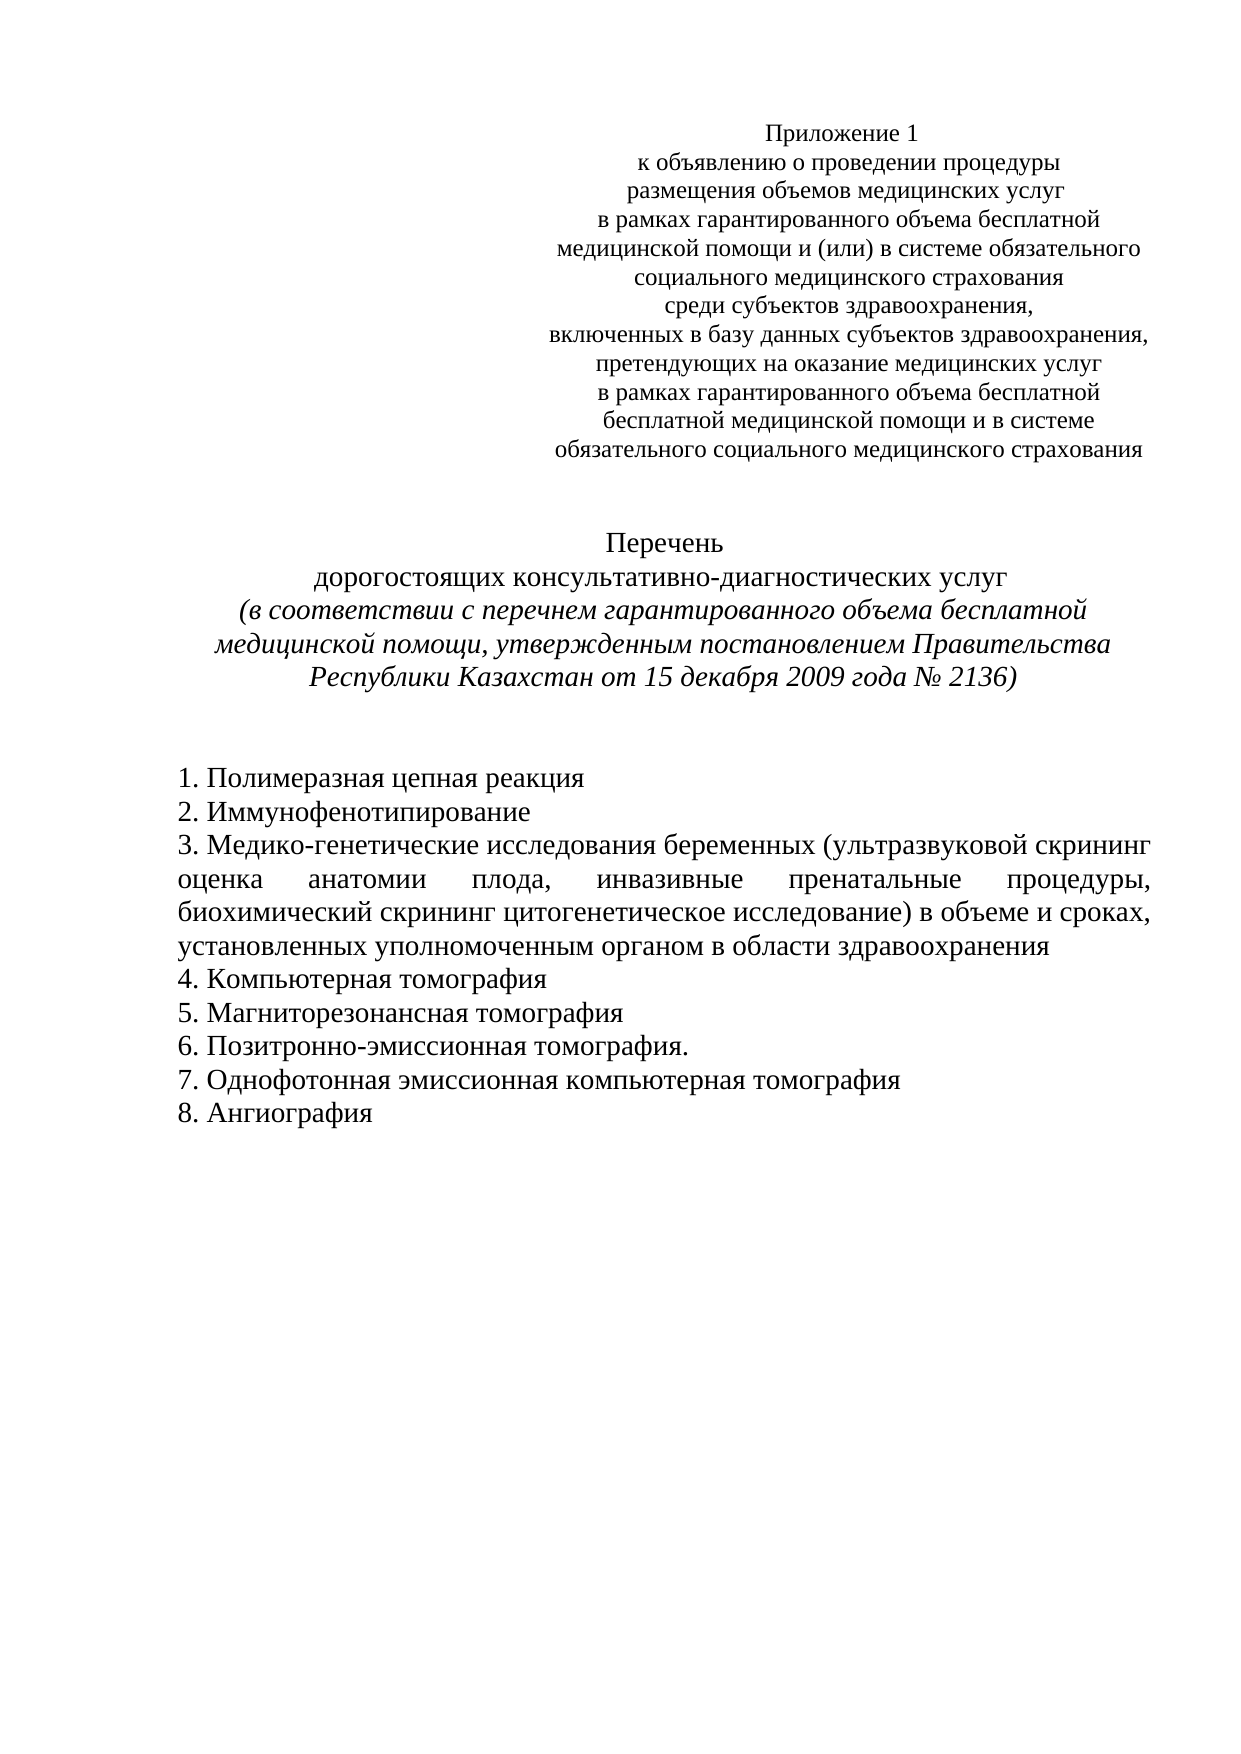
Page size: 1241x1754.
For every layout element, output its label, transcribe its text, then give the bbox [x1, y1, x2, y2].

subtitle к объявлению о проведении процедуры [546, 147, 1152, 176]
text 7. Однофотонная эмиссионная компьютерная томография [177, 1062, 1152, 1096]
text 3. Медико-генетические исследования беременных (ультразвуковой скрининг оценка анатомии плода, инвазивные пренатальные процедуры, биохимический скрининг цитогенетическое исследование) в объеме и сроках, установленных уполномоченным органом в области здравоохранения [177, 827, 1152, 961]
text 1. Полимеразная цепная реакция [177, 760, 1152, 794]
text 5. Магниторезонансная томография [177, 995, 1152, 1028]
text 8. Ангиография [177, 1096, 1152, 1129]
subtitle претендующих на оказание медицинских услуг [546, 348, 1152, 377]
text 6. Позитронно-эмиссионная томография. [177, 1028, 1152, 1062]
text дорогостоящих консультативно-диагностических услуг (в соответствии с перечнем гарантированного объема бесплатной медицинской помощи, утвержденным постановлением Правительства Республики Казахстан от 15 декабря 2009 года № 2136) [177, 559, 1152, 693]
subtitle размещения объемов медицинских услуг в рамках гарантированного объема бесплатной [546, 176, 1152, 233]
text 4. Компьютерная томография [177, 961, 1152, 995]
subtitle бесплатной медицинской помощи и в системе [546, 406, 1152, 434]
text Приложение 1 [177, 118, 1152, 147]
subtitle среди субъектов здравоохранения, [546, 291, 1152, 319]
text Перечень [177, 525, 1152, 559]
subtitle в рамках гарантированного объема бесплатной [546, 377, 1152, 406]
text 2. Иммунофенотипирование [177, 794, 1152, 827]
subtitle включенных в базу данных субъектов здравоохранения, [546, 319, 1152, 348]
subtitle медицинской помощи и (или) в системе обязательного [546, 233, 1152, 262]
subtitle обязательного социального медицинского страхования [546, 434, 1152, 463]
subtitle социального медицинского страхования [546, 262, 1152, 291]
